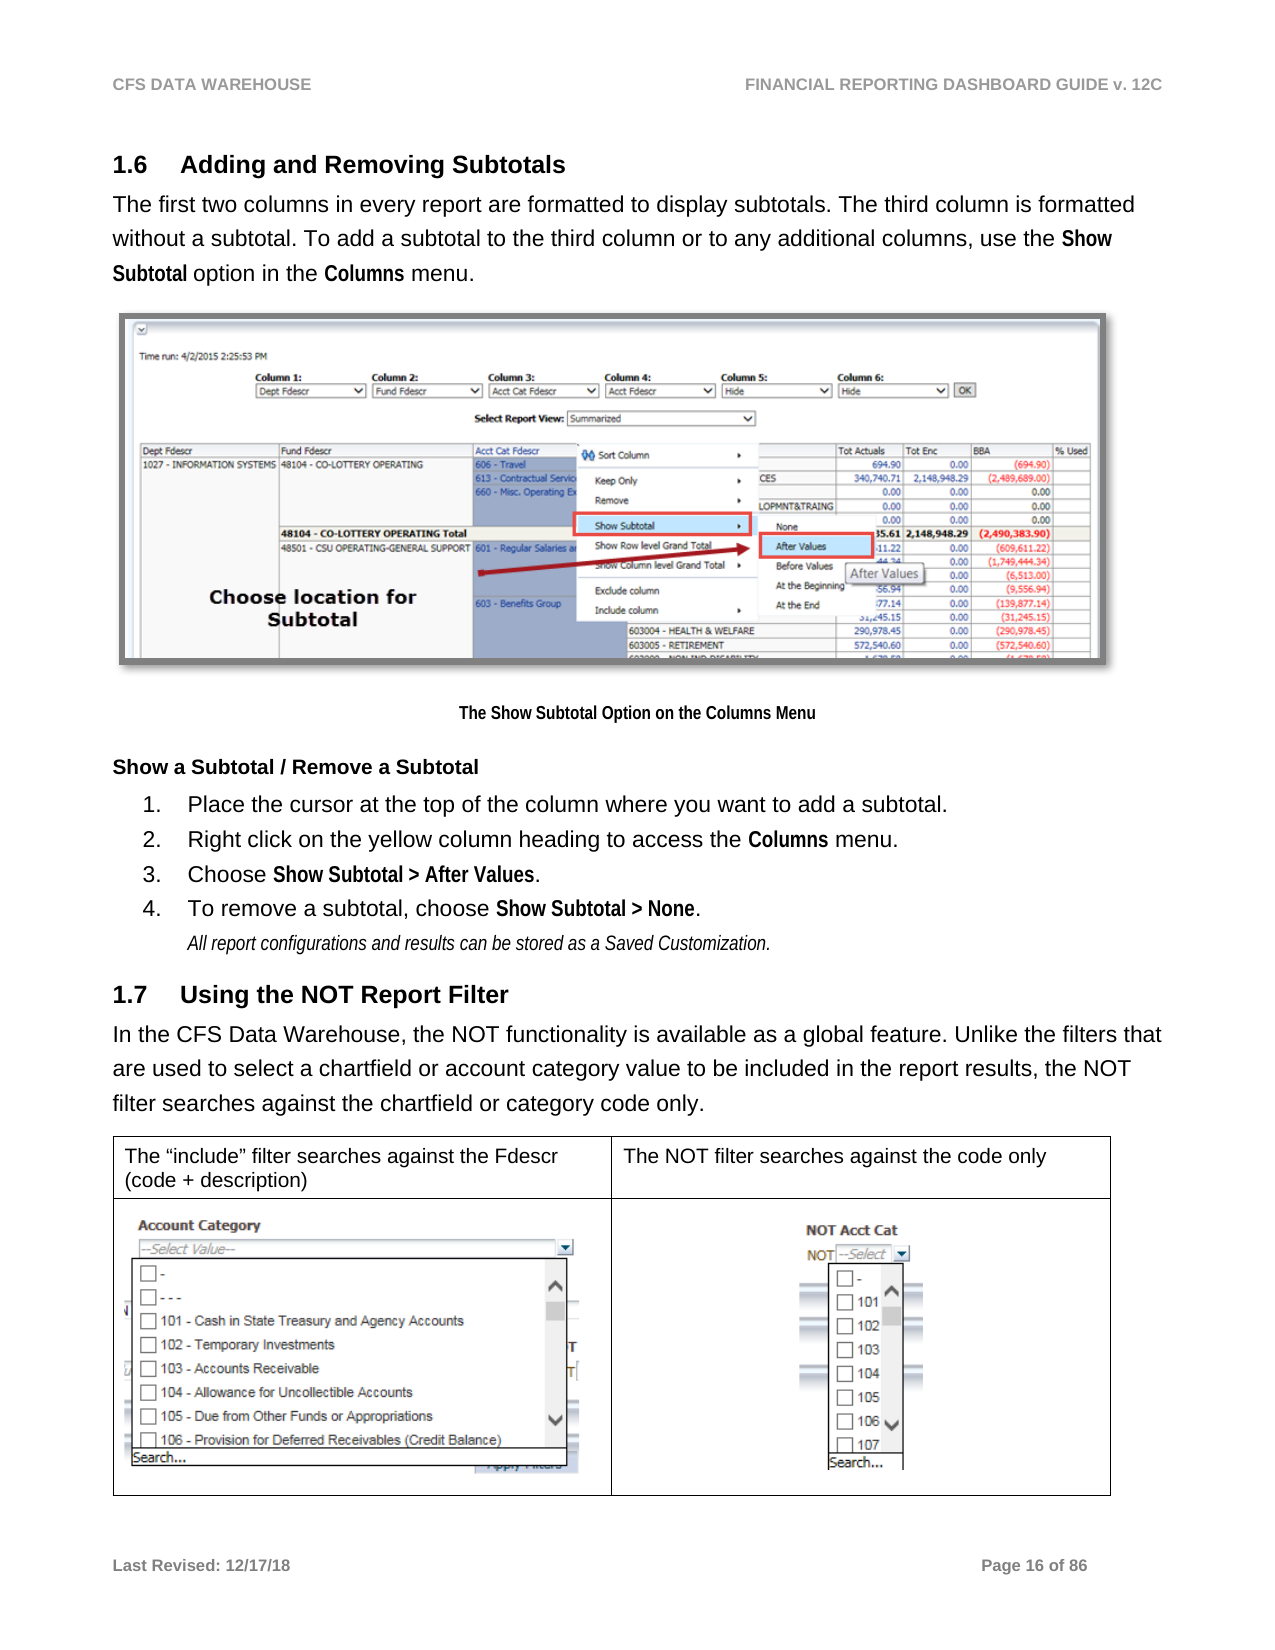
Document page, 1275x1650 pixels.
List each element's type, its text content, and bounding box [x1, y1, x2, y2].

list 3. Choose Show Subtotal > After Values. [142, 861, 1162, 887]
list All report configurations and results can be stored as a Saved Customization. [187, 930, 1162, 955]
table_cell [612, 1199, 1110, 1495]
picture [124, 1205, 580, 1475]
table_header The NOT filter searches against the code only [612, 1137, 1110, 1198]
text In the CFS Data Warehouse, the NOT functionality is available as a global feature. Unlike the filters that are used to select a chartfield or account category value to be included in the report results, the NOT filter searches against the chartfield or category code only. [112, 1021, 1162, 1116]
table_header The “include” filter searches against the Fdescr (code + description) [114, 1137, 611, 1198]
list 1. Place the cursor at the top of the column where you want to add a subtotal. [142, 791, 1162, 817]
picture [799, 1205, 923, 1470]
subtitle Using the NOT Report Filter [112, 980, 1162, 1009]
text The first two columns in every report are formatted to display subtotals. The third column is formatted without a subtotal. To add a subtotal to the third column or to any additional columns, use the Show Subtotal option in the Columns menu. [112, 191, 1162, 286]
list 4. To remove a subtotal, choose Show Subtotal > None. [142, 895, 1162, 922]
picture [125, 319, 1100, 658]
table_cell [114, 1199, 611, 1495]
subtitle Show a Subtotal / Remove a Subtotal [112, 755, 1162, 779]
list 2. Right click on the yellow column heading to access the Columns menu. [142, 826, 1162, 852]
subtitle Adding and Removing Subtotals [112, 150, 1162, 179]
text The Show Subtotal Option on the Columns Menu [112, 702, 1162, 723]
